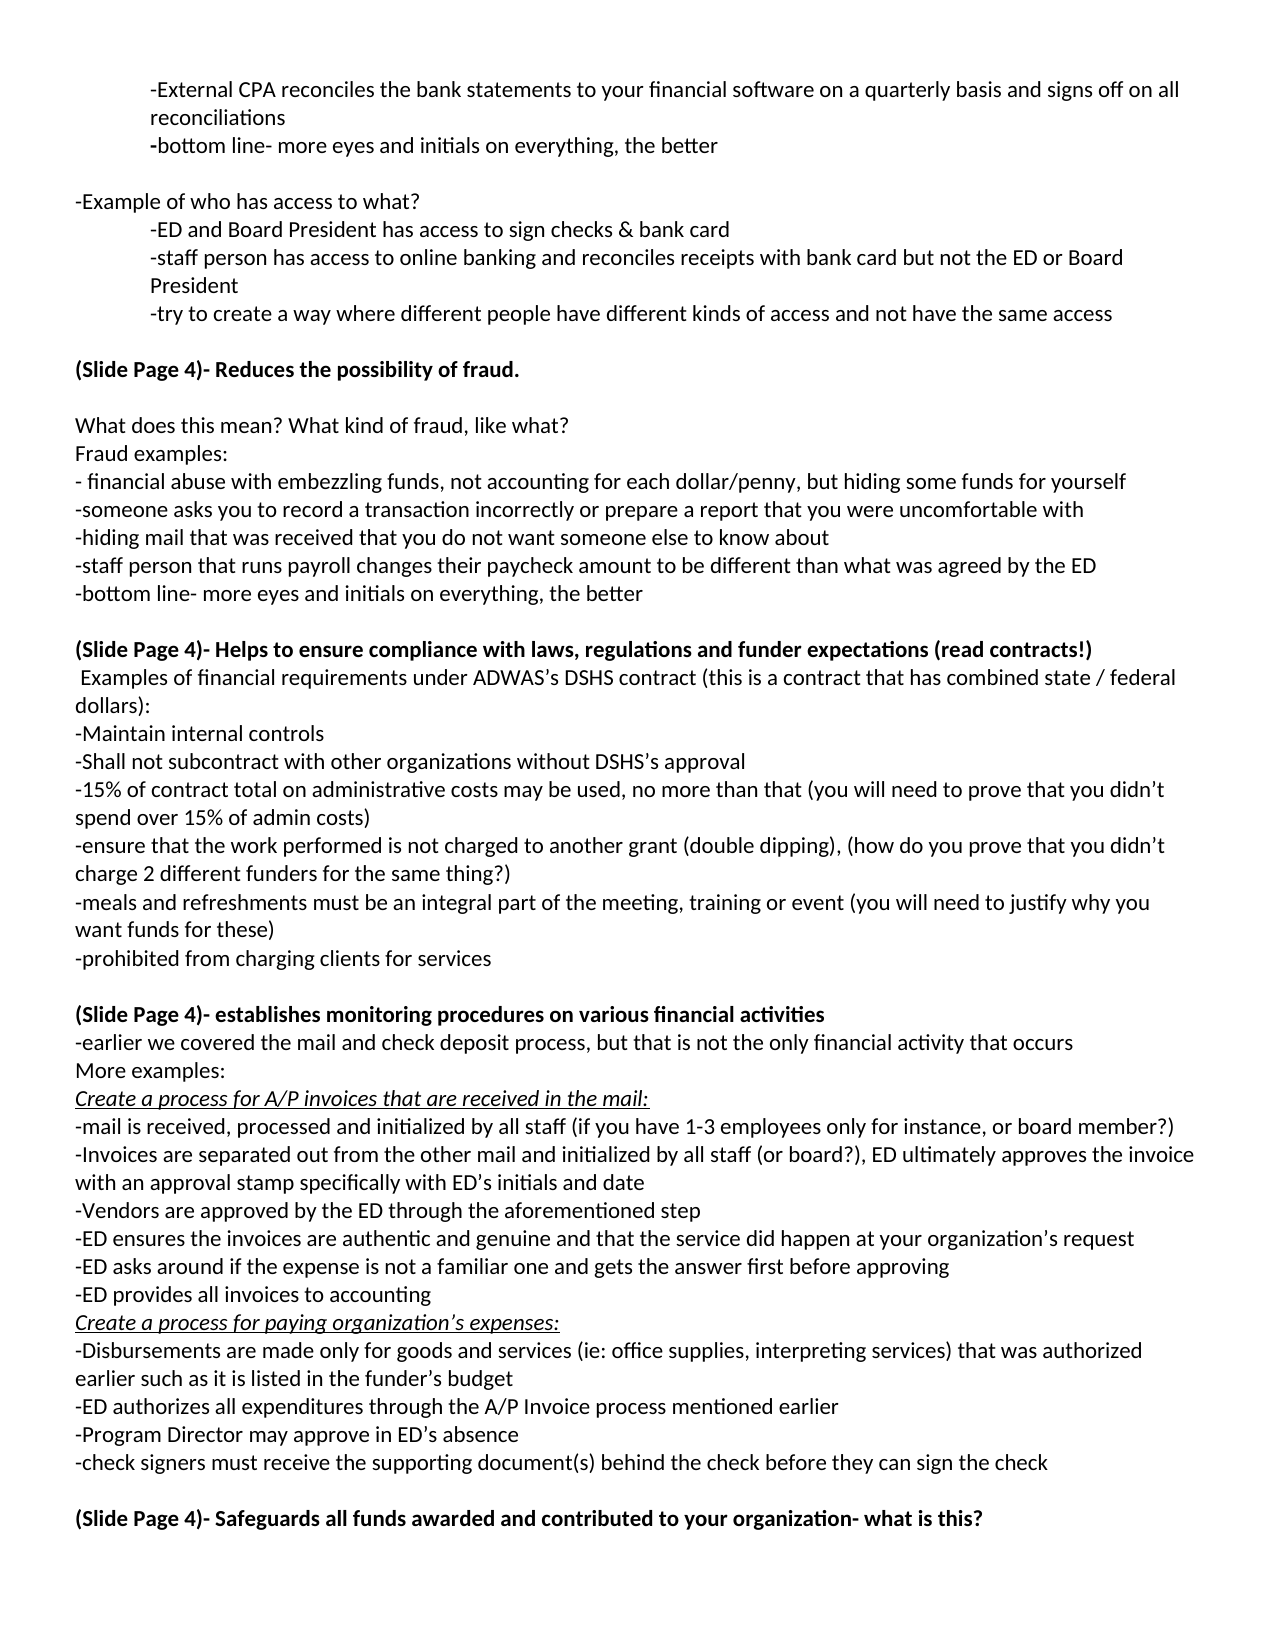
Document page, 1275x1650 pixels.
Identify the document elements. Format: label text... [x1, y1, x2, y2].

text Examples of financial requirements under ADWAS’s DSHS contract (this is a contract that has combined state / federal dollars): [75, 663, 1200, 719]
text -meals and refreshments must be an integral part of the meeting, training or event (you will need to justify why you want funds for these) [75, 888, 1200, 944]
text Create a process for A/P invoices that are received in the mail: [75, 1084, 1200, 1112]
text -ED asks around if the expense is not a familiar one and gets the answer first before approving [75, 1252, 1200, 1280]
text -earlier we covered the mail and check deposit process, but that is not the only financial activity that occurs [75, 1028, 1200, 1056]
text -Program Director may approve in ED’s absence [75, 1420, 1200, 1448]
text -ED ensures the invoices are authentic and genuine and that the service did happen at your organization’s request [75, 1224, 1200, 1252]
text -mail is received, processed and initialized by all staff (if you have 1-3 employees only for instance, or board member?) [75, 1112, 1200, 1140]
text - financial abuse with embezzling funds, not accounting for each dollar/penny, but hiding some funds for yourself [75, 467, 1200, 495]
text -External CPA reconciles the bank statements to your financial software on a quarterly basis and signs off on all reconciliations [150, 75, 1200, 131]
text What does this mean? What kind of fraud, like what? [75, 411, 1200, 439]
text (Slide Page 4)- Helps to ensure compliance with laws, regulations and funder expectations (read contracts!) [75, 635, 1200, 663]
text More examples: [75, 1056, 1200, 1084]
text -Vendors are approved by the ED through the aforementioned step [75, 1196, 1200, 1224]
text -Shall not subcontract with other organizations without DSHS’s approval [75, 747, 1200, 776]
text -Invoices are separated out from the other mail and initialized by all staff (or board?), ED ultimately approves the invoice with an approval stamp specifically with ED’s initials and date [75, 1140, 1200, 1196]
text -staff person that runs payroll changes their paycheck amount to be different than what was agreed by the ED [75, 551, 1200, 579]
text -ED provides all invoices to accounting [75, 1280, 1200, 1308]
text -bottom line- more eyes and initials on everything, the better [75, 579, 1200, 607]
text -bottom line- more eyes and initials on everything, the better [75, 131, 1200, 159]
text (Slide Page 4)- Safeguards all funds awarded and contributed to your organization- what is this? [75, 1504, 1200, 1532]
text -Example of who has access to what? [75, 187, 1200, 215]
text -staff person has access to online banking and reconciles receipts with bank card but not the ED or Board President [150, 243, 1200, 299]
text -Disbursements are made only for goods and services (ie: office supplies, interpreting services) that was authorized earlier such as it is listed in the funder’s budget [75, 1336, 1200, 1392]
text -try to create a way where different people have different kinds of access and not have the same access [150, 299, 1200, 327]
text -Maintain internal controls [75, 719, 1200, 747]
text (Slide Page 4)- establishes monitoring procedures on various financial activities [75, 1000, 1200, 1028]
text -prohibited from charging clients for services [75, 944, 1200, 972]
text -hiding mail that was received that you do not want someone else to know about [75, 523, 1200, 551]
text Create a process for paying organization’s expenses: [75, 1308, 1200, 1336]
text -check signers must receive the supporting document(s) behind the check before they can sign the check [75, 1448, 1200, 1476]
text (Slide Page 4)- Reduces the possibility of fraud. [75, 355, 1200, 383]
text -ED and Board President has access to sign checks & bank card [75, 215, 1200, 243]
text -ED authorizes all expenditures through the A/P Invoice process mentioned earlier [75, 1392, 1200, 1420]
text -15% of contract total on administrative costs may be used, no more than that (you will need to prove that you didn’t spend over 15% of admin costs) [75, 776, 1200, 832]
text -ensure that the work performed is not charged to another grant (double dipping), (how do you prove that you didn’t charge 2 different funders for the same thing?) [75, 832, 1200, 888]
text -someone asks you to record a transaction incorrectly or prepare a report that you were uncomfortable with [75, 495, 1200, 523]
text Fraud examples: [75, 439, 1200, 467]
